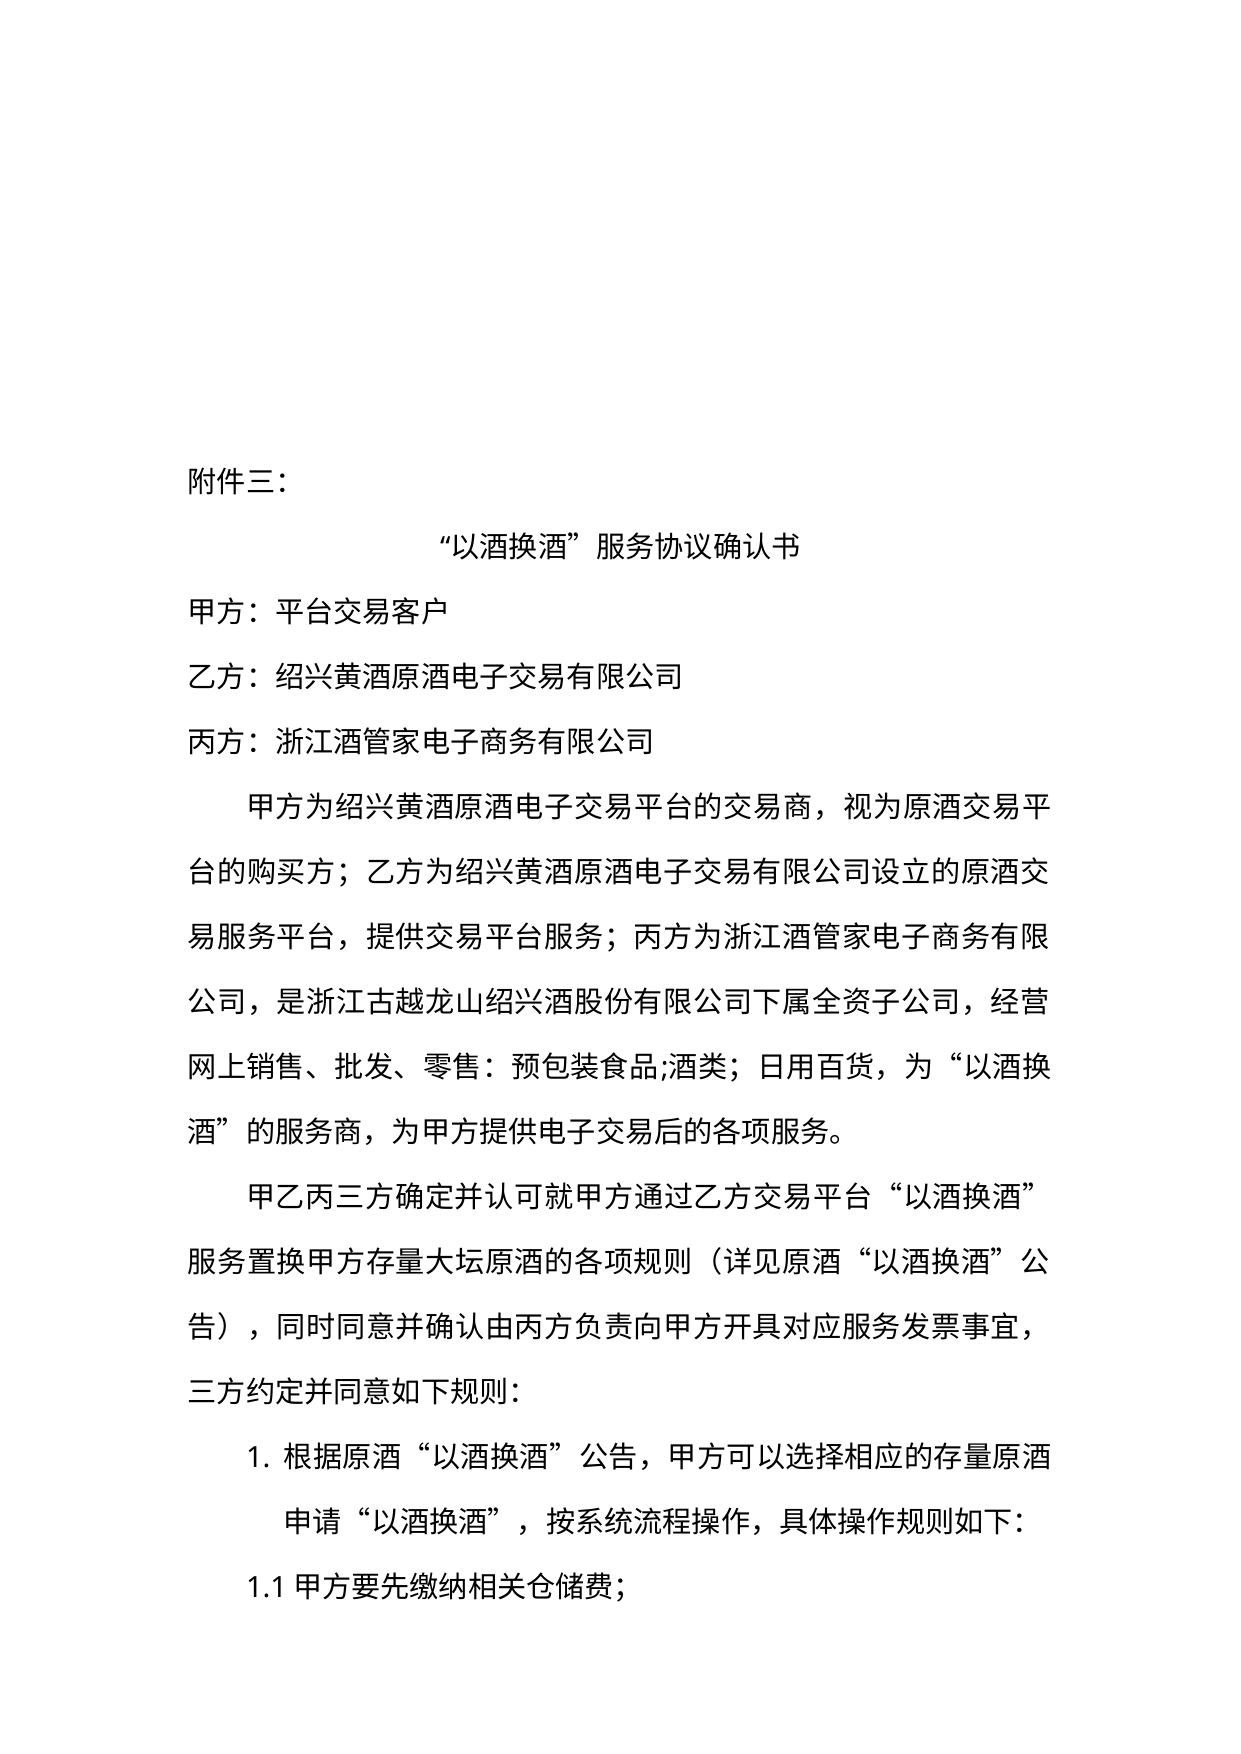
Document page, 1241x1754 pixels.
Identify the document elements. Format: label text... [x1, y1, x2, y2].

text 乙方：绍兴黄酒原酒电子交易有限公司 [187, 642, 1053, 707]
text 甲乙丙三方确定并认可就甲方通过乙方交易平台“以酒换酒”服务置换甲方存量大坛原酒的各项规则（详见原酒“以酒换酒”公告），同时同意并确认由丙方负责向甲方开具对应服务发票事宜，三方约定并同意如下规则： [187, 1162, 1053, 1422]
text 丙方：浙江酒管家电子商务有限公司 [187, 707, 1053, 772]
text 1.1甲方要先缴纳相关仓储费； [187, 1552, 1053, 1617]
text 甲方为绍兴黄酒原酒电子交易平台的交易商，视为原酒交易平台的购买方；乙方为绍兴黄酒原酒电子交易有限公司设立的原酒交易服务平台，提供交易平台服务；丙方为浙江酒管家电子商务有限公司，是浙江古越龙山绍兴酒股份有限公司下属全资子公司，经营网上销售、批发、零售：预包装食品;酒类；日用百货，为“以酒换酒”的服务商，为甲方提供电子交易后的各项服务。 [187, 772, 1053, 1162]
text 附件三： [187, 447, 1053, 512]
text “以酒换酒”服务协议确认书 [187, 512, 1053, 577]
text 甲方：平台交易客户 [187, 577, 1053, 642]
list 根据原酒“以酒换酒”公告，甲方可以选择相应的存量原酒申请“以酒换酒”，按系统流程操作，具体操作规则如下： [246, 1422, 1053, 1552]
